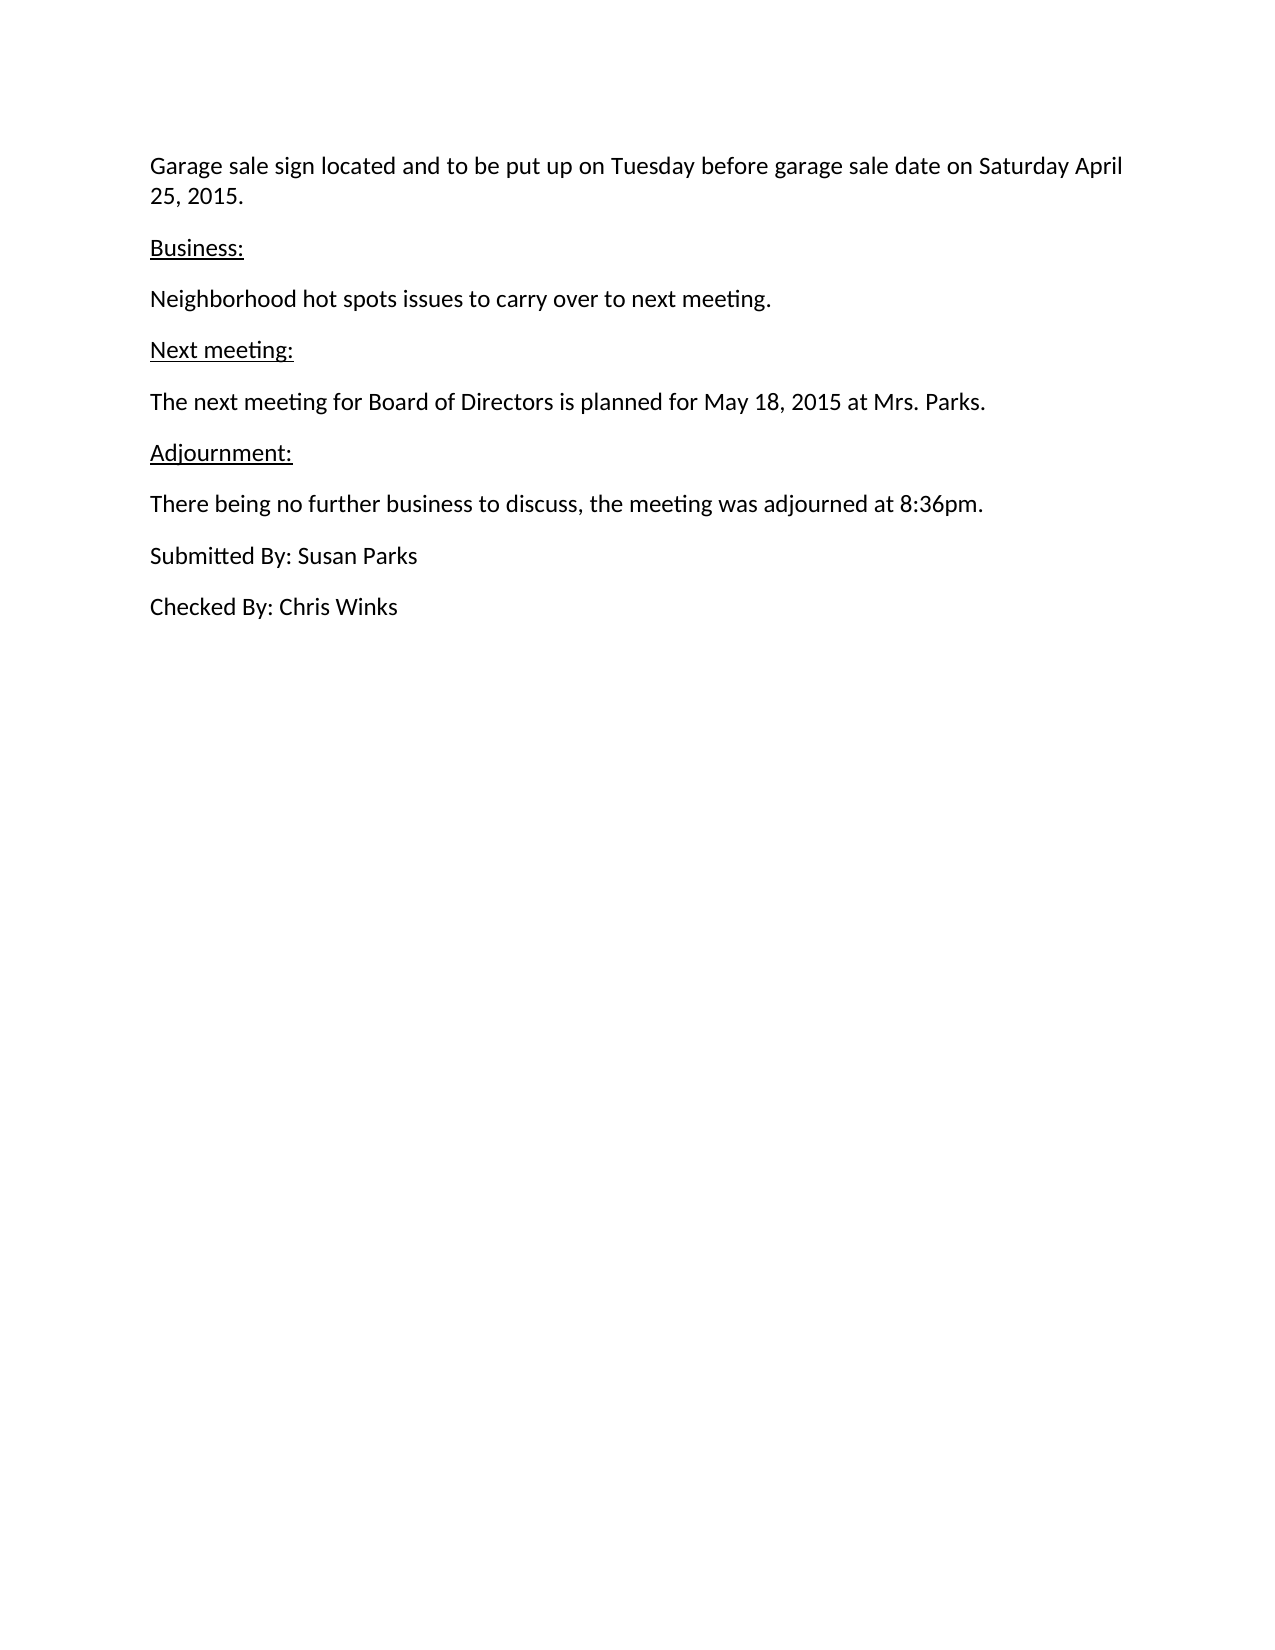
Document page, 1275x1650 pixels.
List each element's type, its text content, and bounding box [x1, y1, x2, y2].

text There being no further business to discuss, the meeting was adjourned at 8:36pm. [150, 489, 1125, 519]
text The next meeting for Board of Directors is planned for May 18, 2015 at Mrs. Parks. [150, 386, 1125, 416]
text Garage sale sign located and to be put up on Tuesday before garage sale date on Saturday April 25, 2015. [150, 150, 1125, 211]
text Neighborhood hot spots issues to carry over to next meeting. [150, 283, 1125, 314]
text Adjournment: [150, 437, 1125, 468]
text Submitted By: Susan Parks [150, 540, 1125, 571]
text Checked By: Chris Winks [150, 591, 1125, 622]
text Business: [150, 232, 1125, 262]
text Next meeting: [150, 334, 1125, 365]
